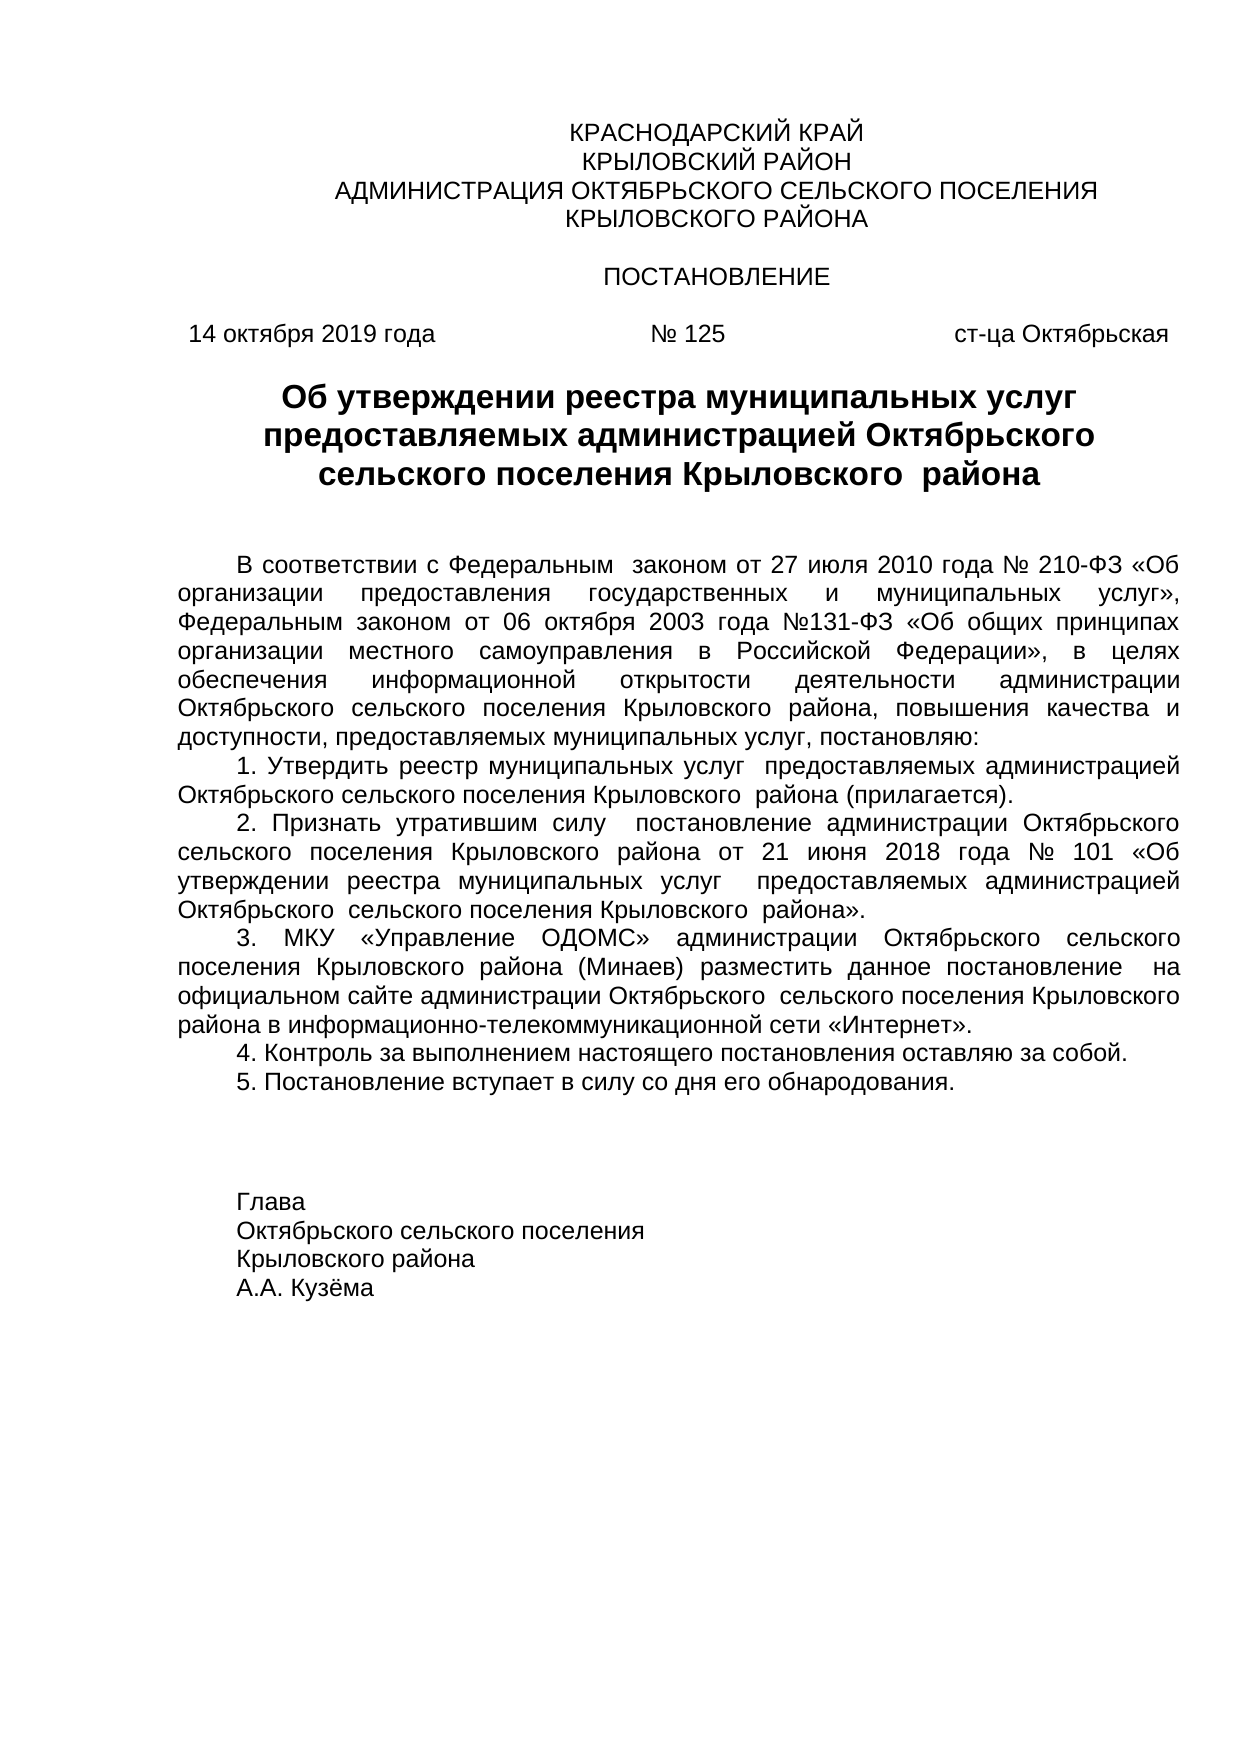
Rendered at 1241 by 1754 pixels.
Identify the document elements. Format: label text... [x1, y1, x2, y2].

text 3. МКУ «Управление ОДОМС» администрации Октябрьского сельского поселения Крыловского района (Минаев) разместить данное постановление на официальном сайте администрации Октябрьского сельского поселения Крыловского района в информационно-телекоммуникационной сети «Интернет». [177, 923, 1181, 1038]
text Крыловского района [177, 1244, 1181, 1273]
text КРЫЛОВСКОГО РАЙОНА [177, 204, 1181, 233]
text 1. Утвердить реестр муниципальных услуг предоставляемых администрацией Октябрьского сельского поселения Крыловского района (прилагается). [177, 751, 1181, 808]
text КРАСНОДАРСКИЙ КРАЙ [177, 118, 1181, 147]
text А.А. Кузёма [177, 1273, 1181, 1302]
text Глава [177, 1187, 1181, 1216]
text Об утверждении реестра муниципальных услуг предоставляемых администрацией Октябрьского сельского поселения Крыловского района [177, 377, 1181, 492]
text АДМИНИСТРАЦИЯ ОКТЯБРЬСКОГО СЕЛЬСКОГО ПОСЕЛЕНИЯ [177, 176, 1181, 204]
text 5. Постановление вступает в силу со дня его обнародования. [177, 1067, 1181, 1096]
text В соответствии с Федеральным законом от 27 июля 2010 года № 210-ФЗ «Об организации предоставления государственных и муниципальных услуг», Федеральным законом от 06 октября 2003 года №131-ФЗ «Об общих принципах организации местного самоуправления в Российской Федерации», в целях обеспечения информационной открытости деятельности администрации Октябрьского сельского поселения Крыловского района, повышения качества и доступности, предоставляемых муниципальных услуг, постановляю: [177, 550, 1181, 751]
text 14 октября 2019 года № 125 ст-ца Октябрьская [177, 319, 1181, 348]
text 2. Признать утратившим силу постановление администрации Октябрьского сельского поселения Крыловского района от 21 июня 2018 года № 101 «Об утверждении реестра муниципальных услуг предоставляемых администрацией Октябрьского сельского поселения Крыловского района». [177, 808, 1181, 923]
text Октябрьского сельского поселения [177, 1216, 1181, 1244]
text ПОСТАНОВЛЕНИЕ [177, 262, 1181, 291]
text КРЫЛОВСКИЙ РАЙОН [177, 147, 1181, 176]
text 4. Контроль за выполнением настоящего постановления оставляю за собой. [177, 1038, 1181, 1067]
